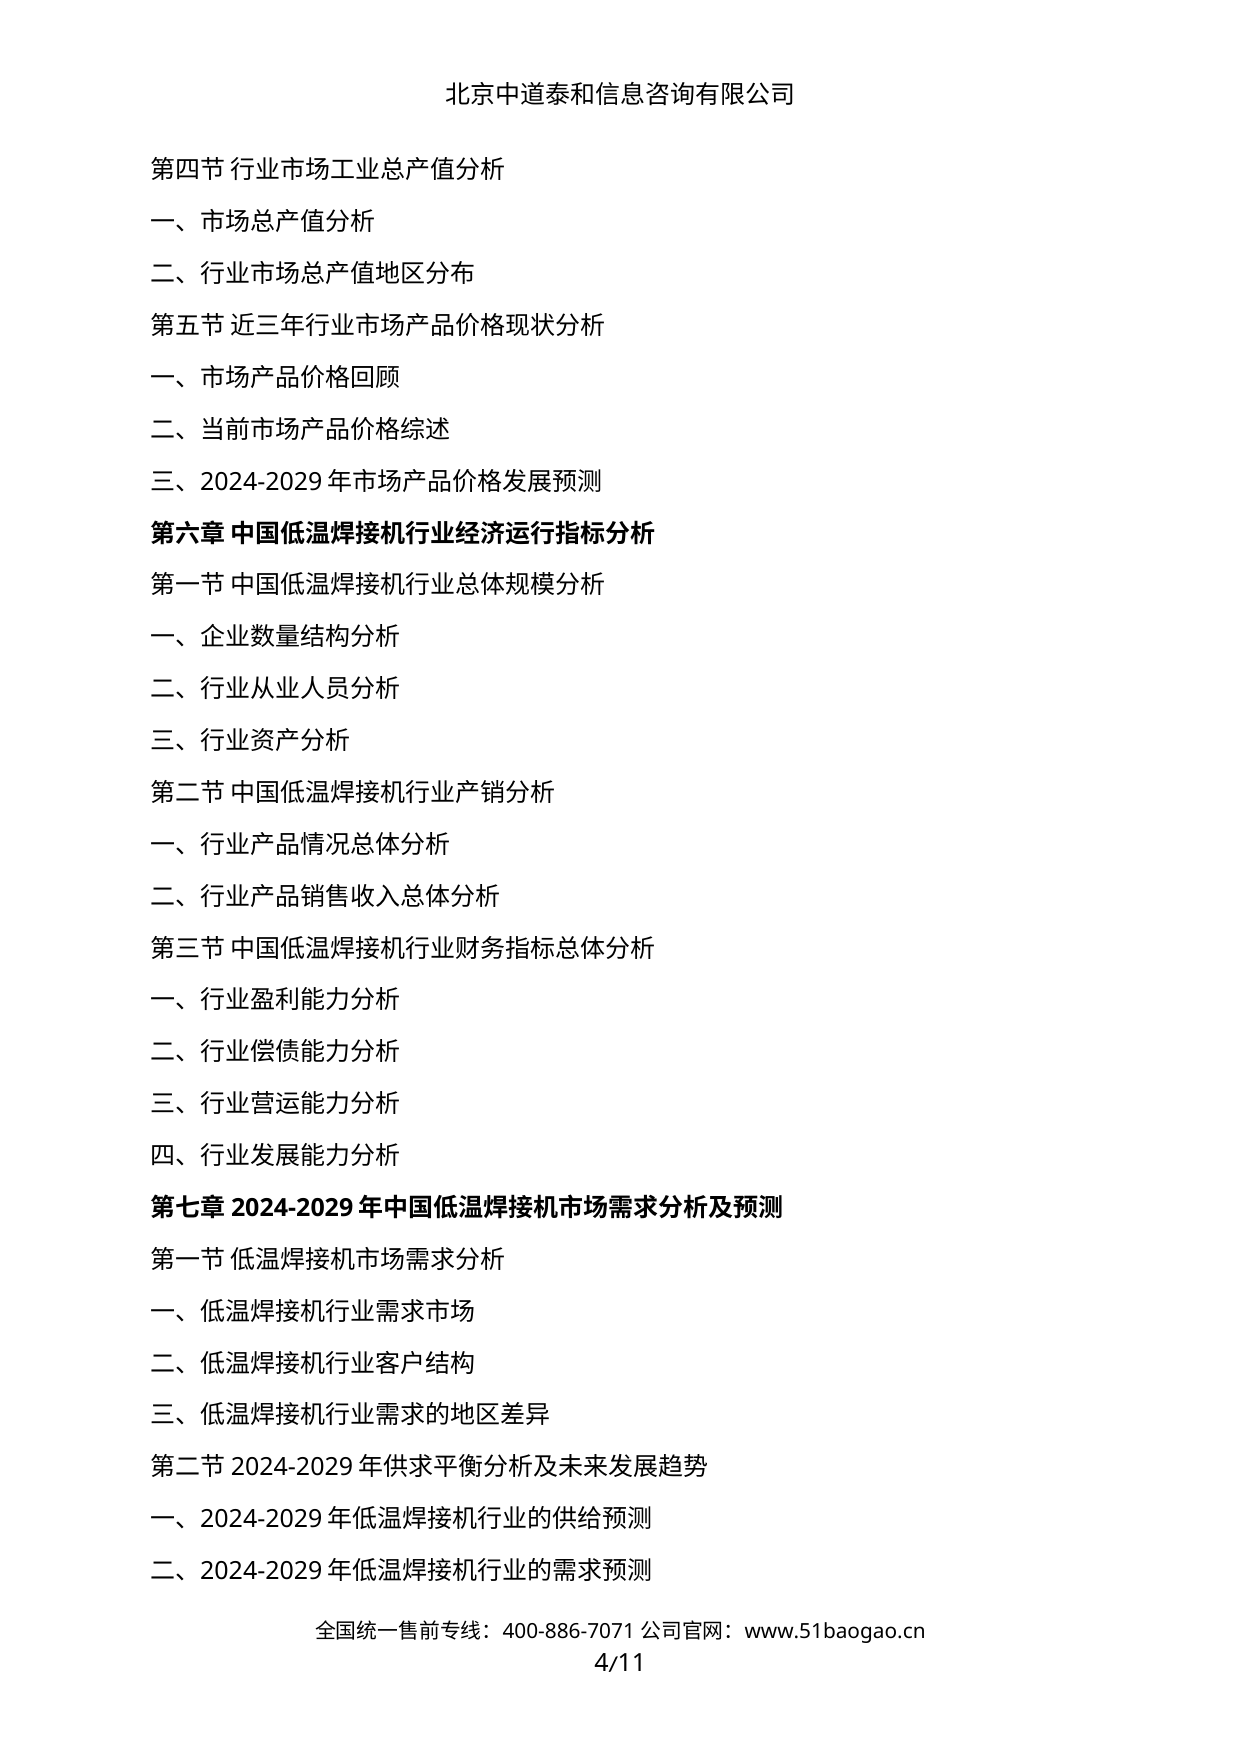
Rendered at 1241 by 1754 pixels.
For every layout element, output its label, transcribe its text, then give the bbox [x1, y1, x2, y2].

text 一、企业数量结构分析 [150, 617, 1090, 653]
text 第二节 2024-2029年供求平衡分析及未来发展趋势 [150, 1447, 1090, 1483]
text 一、2024-2029年低温焊接机行业的供给预测 [150, 1499, 1090, 1535]
text 三、低温焊接机行业需求的地区差异 [150, 1395, 1090, 1431]
text 一、行业产品情况总体分析 [150, 824, 1090, 861]
text 二、行业从业人员分析 [150, 669, 1090, 705]
text 二、2024-2029年低温焊接机行业的需求预测 [150, 1551, 1090, 1587]
text 二、低温焊接机行业客户结构 [150, 1343, 1090, 1379]
text 第三节 中国低温焊接机行业财务指标总体分析 [150, 928, 1090, 964]
text 第四节 行业市场工业总产值分析 [150, 150, 1090, 186]
text 第七章 2024-2029年中国低温焊接机市场需求分析及预测 [150, 1187, 1090, 1224]
text 三、行业营运能力分析 [150, 1084, 1090, 1120]
text 一、市场总产值分析 [150, 202, 1090, 238]
text 一、行业盈利能力分析 [150, 980, 1090, 1016]
text 二、行业偿债能力分析 [150, 1032, 1090, 1068]
text 第六章 中国低温焊接机行业经济运行指标分析 [150, 513, 1090, 549]
text 第一节 低温焊接机市场需求分析 [150, 1239, 1090, 1276]
text 一、低温焊接机行业需求市场 [150, 1291, 1090, 1327]
text 一、市场产品价格回顾 [150, 357, 1090, 394]
text 第五节 近三年行业市场产品价格现状分析 [150, 306, 1090, 342]
text 二、行业市场总产值地区分布 [150, 254, 1090, 290]
text 三、行业资产分析 [150, 721, 1090, 757]
text 三、2024-2029年市场产品价格发展预测 [150, 461, 1090, 497]
text 二、当前市场产品价格综述 [150, 409, 1090, 446]
text 四、行业发展能力分析 [150, 1136, 1090, 1172]
text 第一节 中国低温焊接机行业总体规模分析 [150, 565, 1090, 601]
text 二、行业产品销售收入总体分析 [150, 876, 1090, 912]
text 第二节 中国低温焊接机行业产销分析 [150, 772, 1090, 809]
